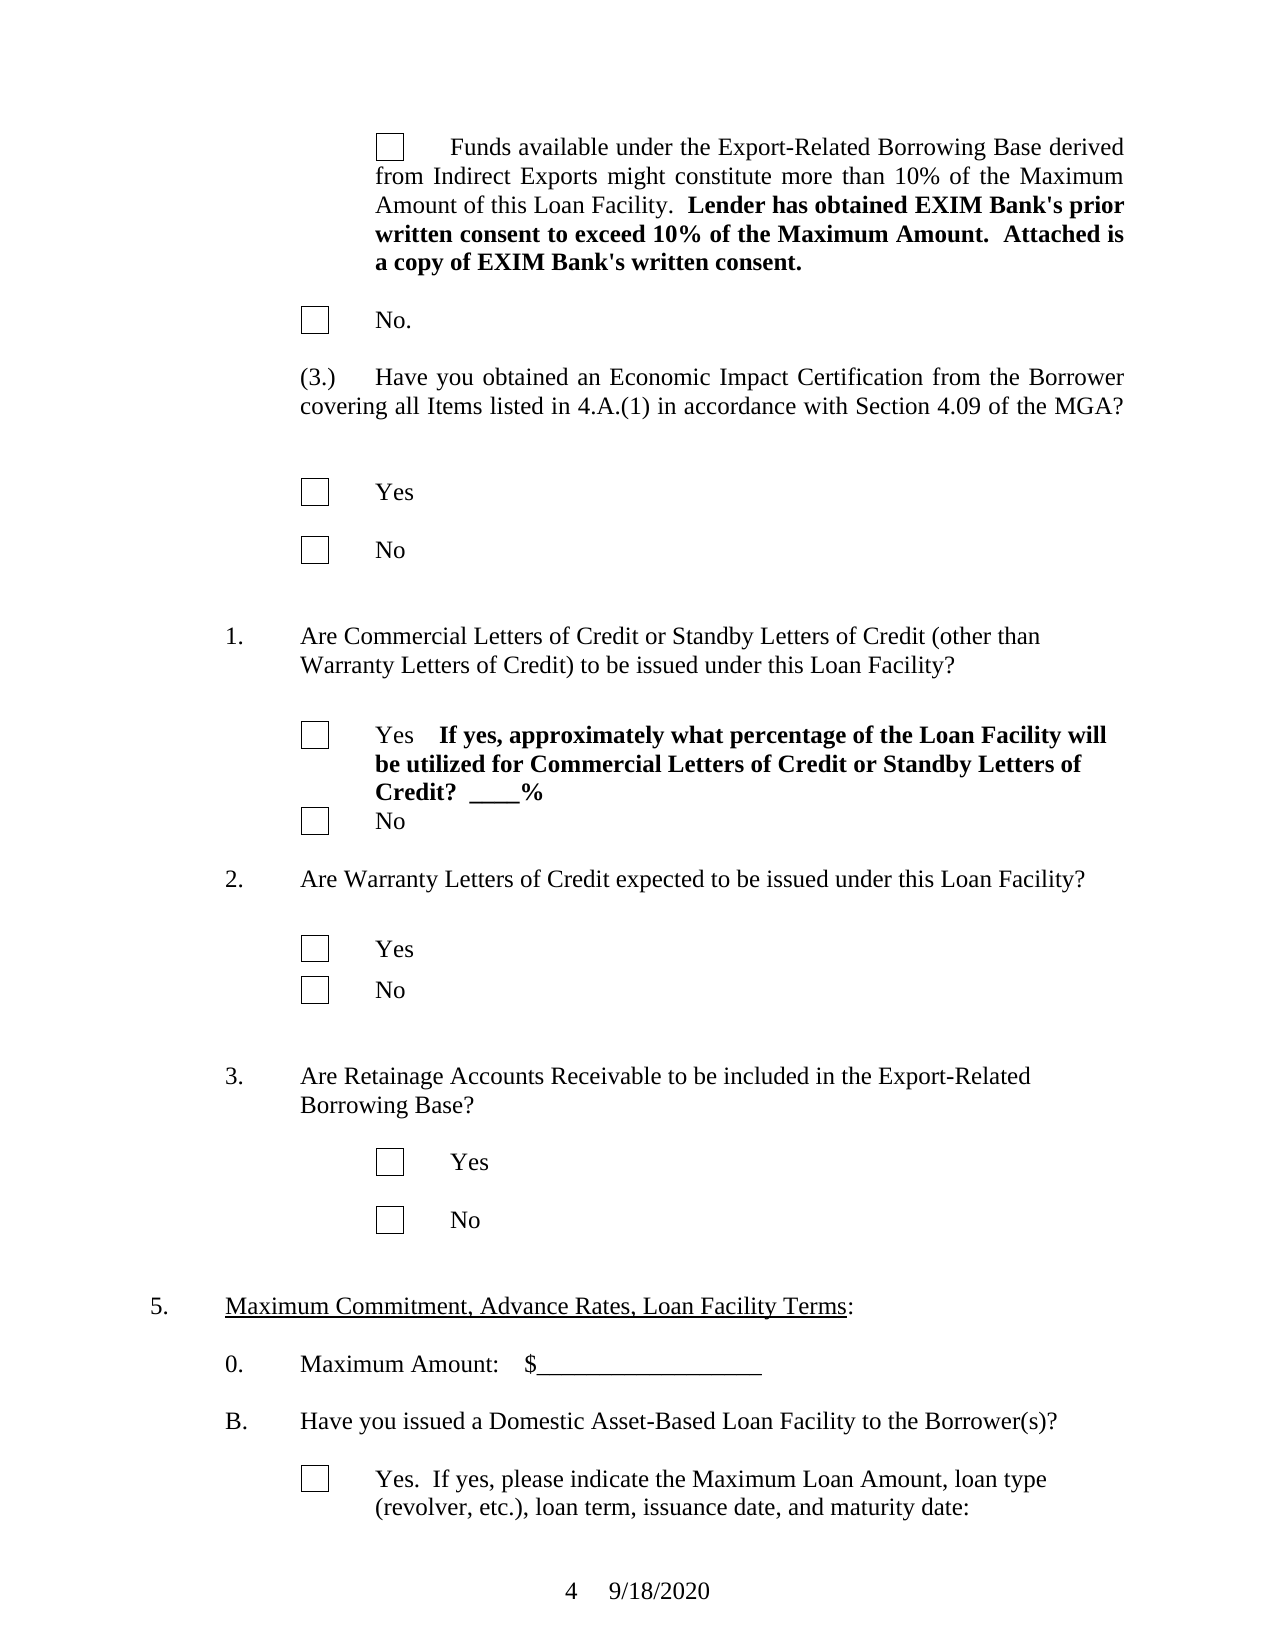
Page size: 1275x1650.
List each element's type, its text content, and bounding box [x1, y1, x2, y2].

text No [225, 806, 1125, 835]
text No [225, 975, 1125, 1004]
text B. Have you issued a Domestic Asset-Based Loan Facility to the Borrower(s)? [225, 1406, 1125, 1435]
text Yes If yes, approximately what percentage of the Loan Facility will be utilized for Commercial Letters of Credit or Standby Letters of Credit? ____% [225, 720, 1125, 806]
text (3.) Have you obtained an Economic Impact Certification from the Borrower covering all Items listed in 4.A.(1) in accordance with Section 4.09 of the MGA? [300, 362, 1125, 449]
text Yes [225, 934, 1125, 962]
text No. [300, 305, 1125, 334]
text Funds available under the Export-Related Borrowing Base derived from Indirect Exports might constitute more than 10% of the Maximum Amount of this Loan Facility. Lender has obtained EXIM Bank's prior written consent to exceed 10% of the Maximum Amount. Attached is a copy of EXIM Bank's written consent. [375, 132, 1125, 276]
text No [150, 535, 1125, 564]
text Yes [300, 477, 1125, 506]
text No [225, 1205, 1125, 1234]
text Yes [375, 1147, 1125, 1176]
list Maximum Commitment, Advance Rates, Loan Facility Terms: [150, 1291, 1125, 1320]
text Yes. If yes, please indicate the Maximum Loan Amount, loan type (revolver, etc.), loan term, issuance date, and maturity date: [300, 1464, 1125, 1521]
